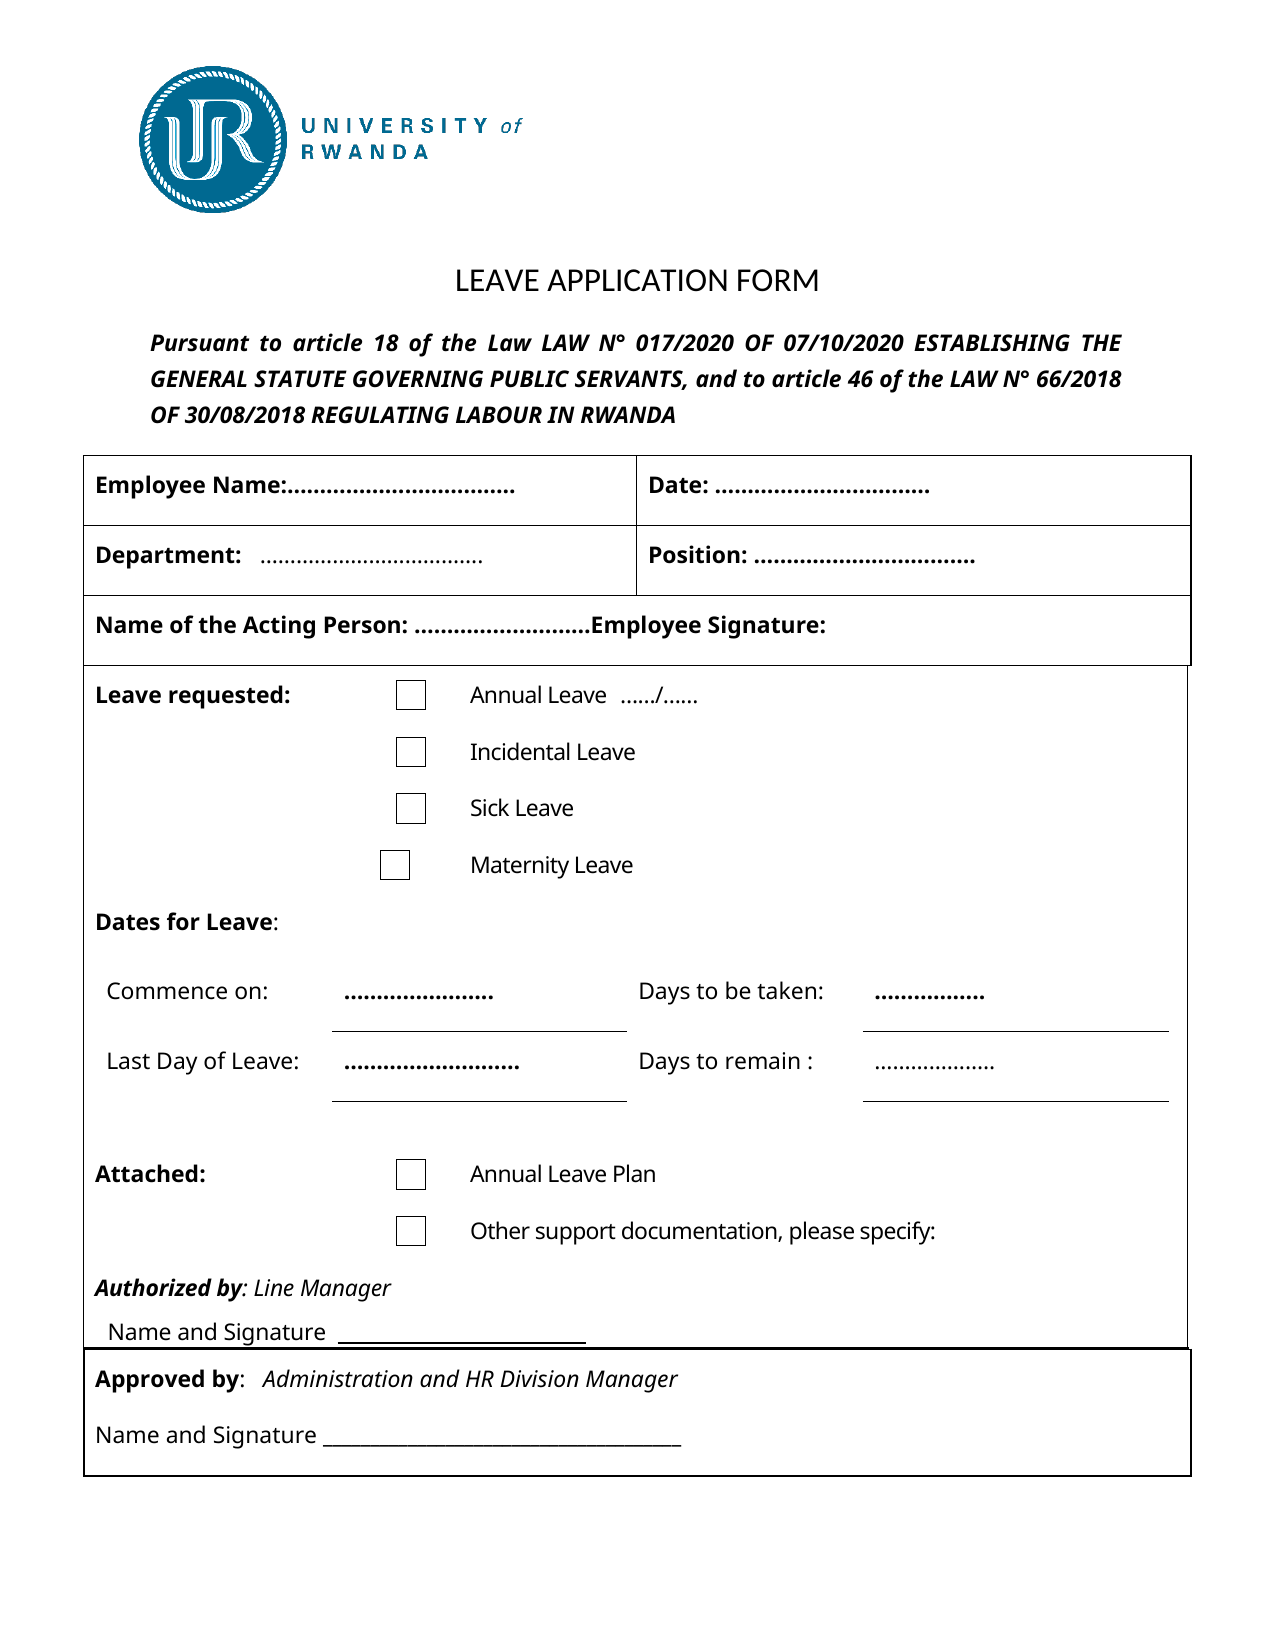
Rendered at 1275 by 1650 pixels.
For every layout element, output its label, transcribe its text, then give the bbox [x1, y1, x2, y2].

table_cell Position: ……………………………. [637, 526, 1190, 595]
text Pursuant to article 18 of the Law LAW N° 017/2020 OF 07/10/2020 ESTABLISHING THE GENERAL STATUTE GOVERNING PUBLIC SERVANTS, and to article 46 of the LAW N° 66/2018 OF 30/08/2018 REGULATING LABOUR IN RWANDA [150, 327, 1125, 430]
text LEAVE APPLICATION FORM [150, 259, 1125, 300]
table_header Date: …………………………… [637, 456, 1190, 525]
table_cell Department: ………………………………. [84, 526, 636, 595]
table_cell Leave requested: Annual Leave ……/…… Incidental Leave Sick Leave Maternity Leave Dates for Leave: Attached: Annual Leave Plan Other support documentation, please specify: Authorized by: Line Manager Name and Signature [84, 666, 1187, 1347]
table_header Employee Name:…………………………….. [84, 456, 636, 525]
picture [131, 56, 531, 222]
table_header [85, 1350, 1190, 1475]
table_cell Name of the Acting Person: ………………………Employee Signature: [84, 596, 1190, 665]
